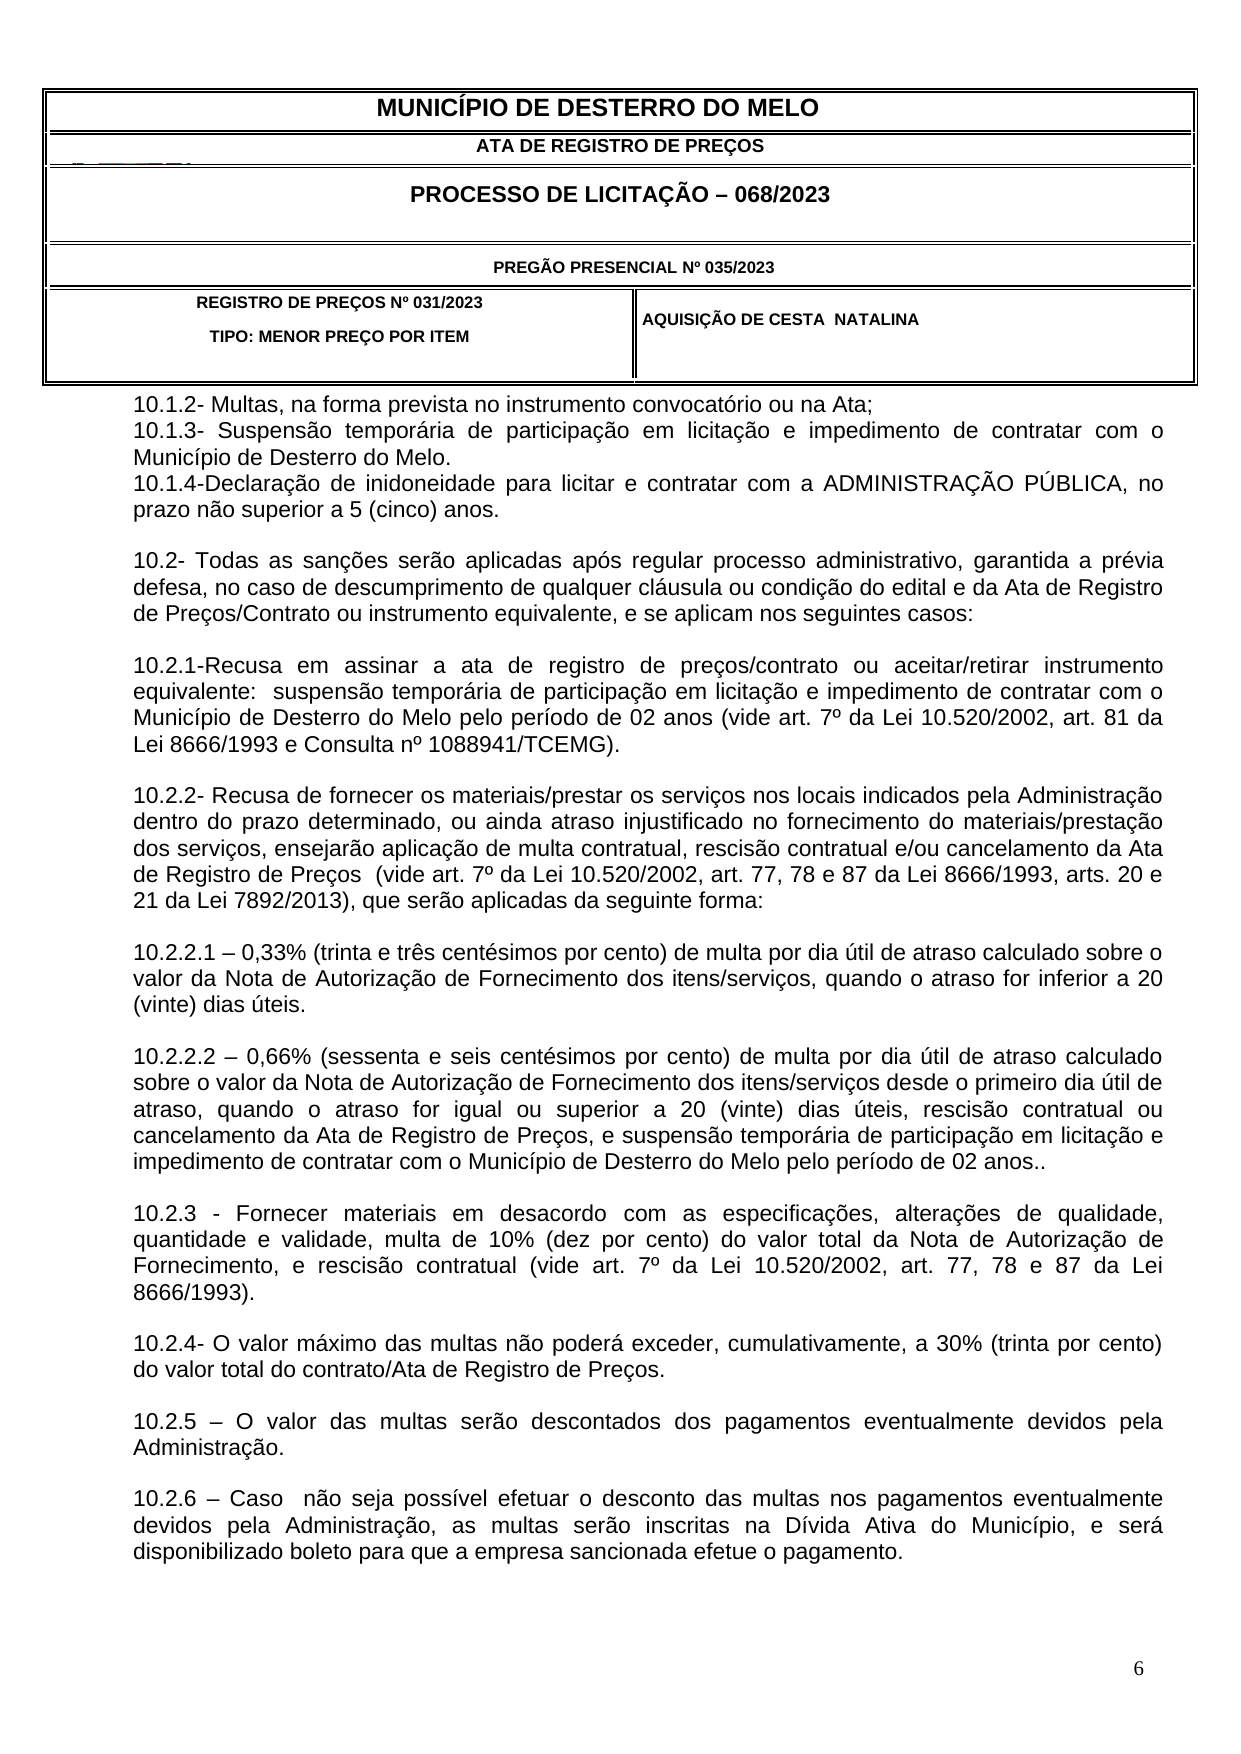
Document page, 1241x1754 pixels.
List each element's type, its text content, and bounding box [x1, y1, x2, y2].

text 10.2.1-Recusa em assinar a ata de registro de preços/contrato ou aceitar/retirar instrumento equivalente: suspensão temporária de participação em licitação e impedimento de contratar com o Município de Desterro do Melo pelo período de 02 anos (vide art. 7º da Lei 10.520/2002, art. 81 da Lei 8666/1993 e Consulta nº 1088941/TCEMG). [133, 652, 1164, 757]
text 10.1.3- Suspensão temporária de participação em licitação e impedimento de contratar com o Município de Desterro do Melo. [133, 417, 1164, 470]
text 10.2.6 – Caso não seja possível efetuar o desconto das multas nos pagamentos eventualmente devidos pela Administração, as multas serão inscritas na Dívida Ativa do Município, e será disponibilizado boleto para que a empresa sancionada efetue o pagamento. [133, 1485, 1164, 1564]
text 10.2- Todas as sanções serão aplicadas após regular processo administrativo, garantida a prévia defesa, no caso de descumprimento de qualquer cláusula ou condição do edital e da Ata de Registro de Preços/Contrato ou instrumento equivalente, e se aplicam nos seguintes casos: [133, 547, 1164, 627]
text 10.1.4-Declaração de inidoneidade para licitar e contratar com a ADMINISTRAÇÃO PÚBLICA, no prazo não superior a 5 (cinco) anos. [133, 470, 1164, 522]
text 10.2.2- Recusa de fornecer os materiais/prestar os serviços nos locais indicados pela Administração dentro do prazo determinado, ou ainda atraso injustificado no fornecimento do materiais/prestação dos serviços, ensejarão aplicação de multa contratual, rescisão contratual e/ou cancelamento da Ata de Registro de Preços (vide art. 7º da Lei 10.520/2002, art. 77, 78 e 87 da Lei 8666/1993, arts. 20 e 21 da Lei 7892/2013), que serão aplicadas da seguinte forma: [133, 782, 1164, 914]
text 10.1.2- Multas, na forma prevista no instrumento convocatório ou na Ata; [133, 391, 1164, 417]
text 10.2.3 - Fornecer materiais em desacordo com as especificações, alterações de qualidade, quantidade e validade, multa de 10% (dez por cento) do valor total da Nota de Autorização de Fornecimento, e rescisão contratual (vide art. 7º da Lei 10.520/2002, art. 77, 78 e 87 da Lei 8666/1993). [133, 1199, 1164, 1305]
text 10.2.5 – O valor das multas serão descontados dos pagamentos eventualmente devidos pela Administração. [133, 1408, 1164, 1460]
text 10.2.2.1 – 0,33% (trinta e três centésimos por cento) de multa por dia útil de atraso calculado sobre o valor da Nota de Autorização de Fornecimento dos itens/serviços, quando o atraso for inferior a 20 (vinte) dias úteis. [133, 939, 1164, 1018]
text 10.2.2.2 – 0,66% (sessenta e seis centésimos por cento) de multa por dia útil de atraso calculado sobre o valor da Nota de Autorização de Fornecimento dos itens/serviços desde o primeiro dia útil de atraso, quando o atraso for igual ou superior a 20 (vinte) dias úteis, rescisão contratual ou cancelamento da Ata de Registro de Preços, e suspensão temporária de participação em licitação e impedimento de contratar com o Município de Desterro do Melo pelo período de 02 anos.. [133, 1043, 1164, 1174]
text 10.2.4- O valor máximo das multas não poderá exceder, cumulativamente, a 30% (trinta por cento) do valor total do contrato/Ata de Registro de Preços. [133, 1330, 1164, 1383]
